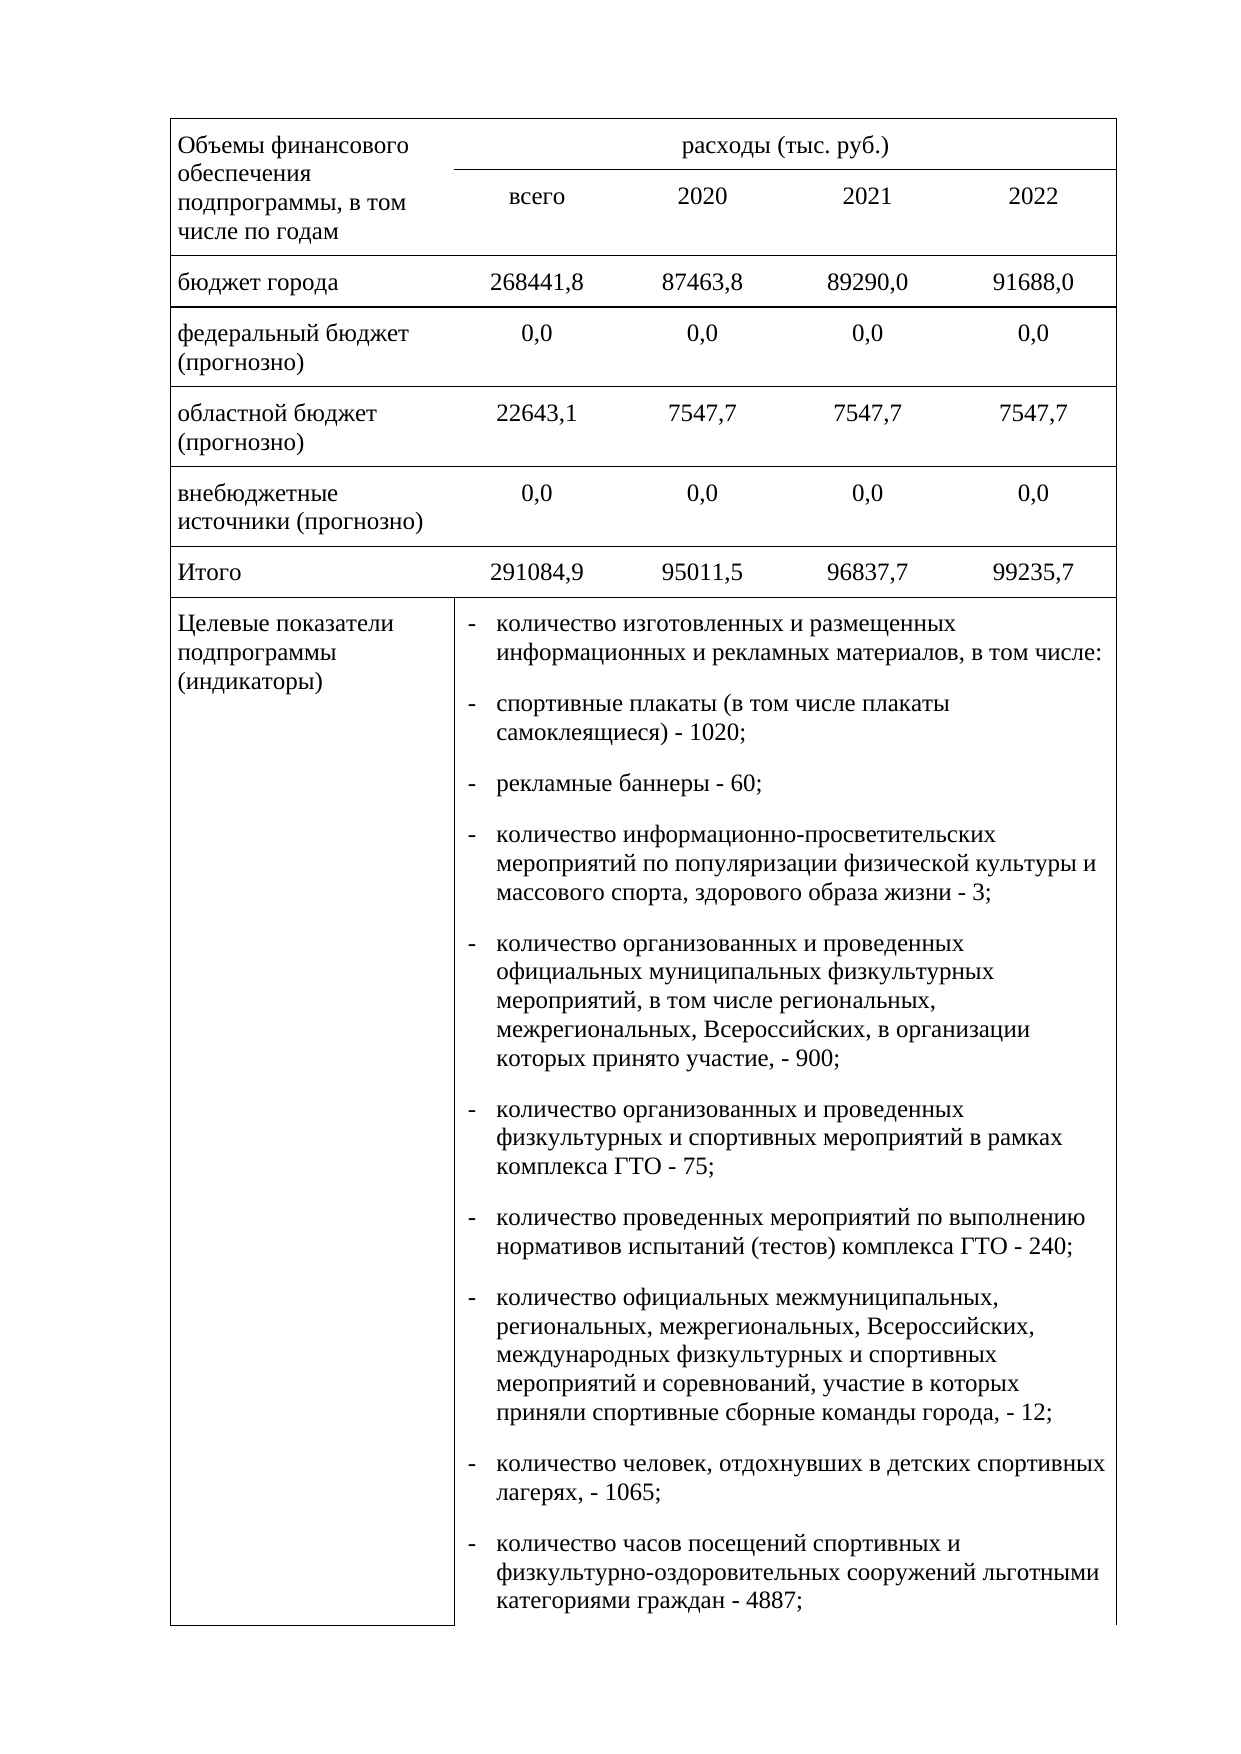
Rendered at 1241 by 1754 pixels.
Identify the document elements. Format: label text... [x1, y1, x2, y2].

table_cell 0,0 [620, 308, 785, 386]
table_cell 95011,5 [620, 547, 785, 597]
table_cell 0,0 [950, 308, 1116, 386]
table_cell количество проведенных мероприятий по выполнению нормативов испытаний (тестов) комплекса ГТО - 240; [490, 1191, 1116, 1270]
table_cell 268441,8 [454, 256, 619, 306]
table_cell - [455, 916, 489, 1082]
table_cell всего [454, 170, 619, 255]
table_cell 0,0 [950, 467, 1116, 546]
table_cell 91688,0 [950, 256, 1116, 306]
table_cell - [455, 756, 489, 807]
table_cell - [455, 1516, 489, 1625]
table_cell 0,0 [785, 308, 950, 386]
table_cell 99235,7 [950, 547, 1116, 597]
table_cell 7547,7 [785, 387, 950, 466]
table_cell расходы (тыс. руб.) [454, 119, 1116, 169]
table_cell 96837,7 [785, 547, 950, 597]
table_cell - [455, 1270, 489, 1436]
table_cell - [455, 598, 489, 677]
table_cell Целевые показатели подпрограммы (индикаторы) [171, 598, 454, 1625]
table_cell 2021 [785, 170, 950, 255]
table_cell 2020 [620, 170, 785, 255]
table_cell - [455, 1436, 489, 1516]
table_cell 22643,1 [454, 387, 619, 466]
table_cell количество человек, отдохнувших в детских спортивных лагерях, - 1065; [490, 1436, 1116, 1516]
table_cell - [455, 1191, 489, 1270]
table_cell количество часов посещений спортивных и физкультурно-оздоровительных сооружений льготными категориями граждан - 4887; [490, 1516, 1116, 1625]
table_cell количество информационно-просветительских мероприятий по популяризации физической культуры и массового спорта, здорового образа жизни - 3; [490, 808, 1116, 916]
table_cell 89290,0 [785, 256, 950, 306]
table_cell - [455, 808, 489, 916]
table_cell областной бюджет (прогнозно) [171, 387, 454, 466]
table_cell 2022 [950, 170, 1116, 255]
table_cell 0,0 [785, 467, 950, 546]
table_cell 7547,7 [620, 387, 785, 466]
table_cell 291084,9 [454, 547, 619, 597]
table_cell федеральный бюджет (прогнозно) [171, 308, 454, 386]
table_cell количество официальных межмуниципальных, региональных, межрегиональных, Всероссийских, международных физкультурных и спортивных мероприятий и соревнований, участие в которых приняли спортивные сборные команды города, - 12; [490, 1270, 1116, 1436]
table_cell рекламные баннеры - 60; [490, 756, 1116, 807]
table_cell количество изготовленных и размещенных информационных и рекламных материалов, в том числе: [490, 598, 1116, 677]
table_cell количество организованных и проведенных официальных муниципальных физкультурных мероприятий, в том числе региональных, межрегиональных, Всероссийских, в организации которых принято участие, - 900; [490, 916, 1116, 1082]
table_cell Объемы финансового обеспечения подпрограммы, в том числе по годам [171, 119, 454, 255]
table_cell - [455, 677, 489, 756]
table_cell 0,0 [454, 308, 619, 386]
table_cell 87463,8 [620, 256, 785, 306]
table_cell 7547,7 [950, 387, 1116, 466]
table_cell спортивные плакаты (в том числе плакаты самоклеящиеся) - 1020; [490, 677, 1116, 756]
table_cell 0,0 [454, 467, 619, 546]
table_cell Итого [171, 547, 454, 597]
table_cell бюджет города [171, 256, 454, 306]
table_cell 0,0 [620, 467, 785, 546]
table_cell количество организованных и проведенных физкультурных и спортивных мероприятий в рамках комплекса ГТО - 75; [490, 1082, 1116, 1191]
table_cell - [455, 1082, 489, 1191]
table_cell внебюджетные источники (прогнозно) [171, 467, 454, 546]
